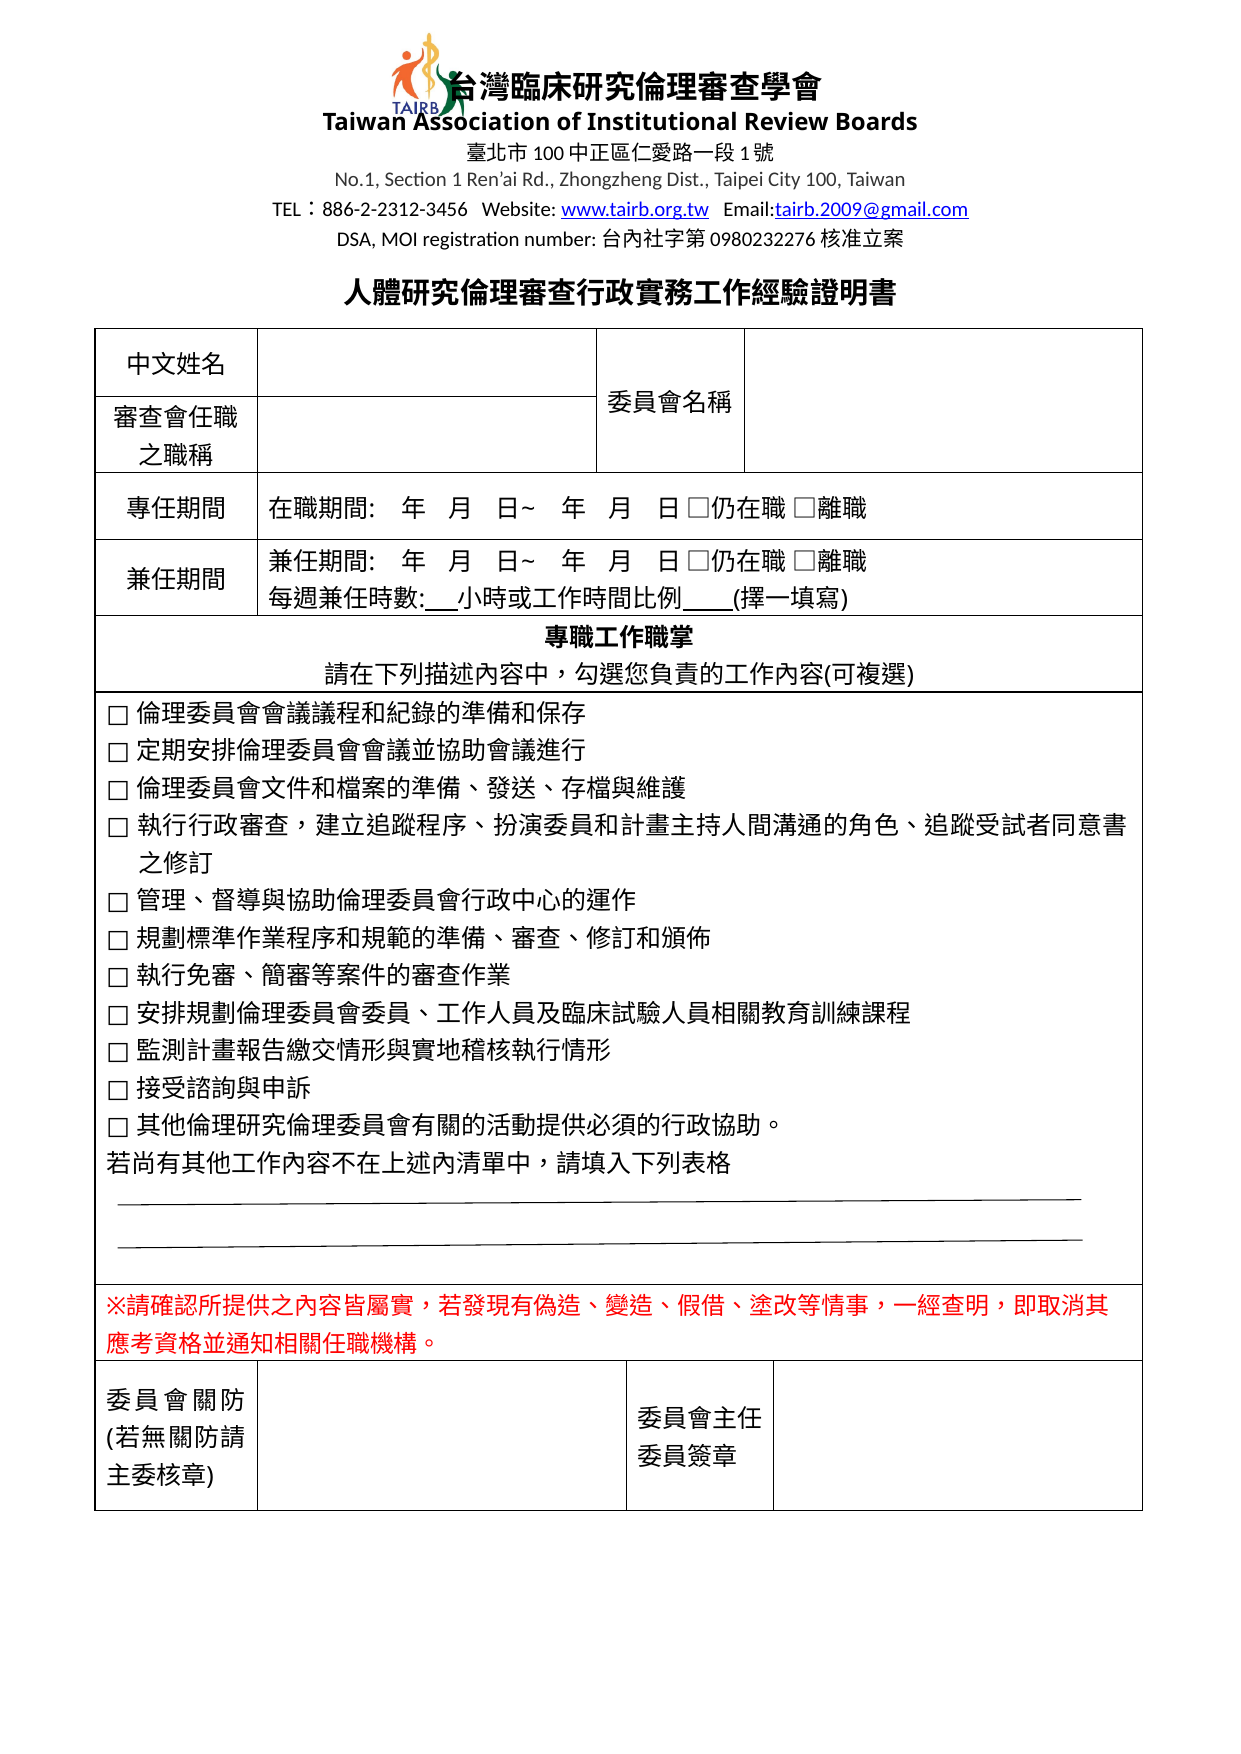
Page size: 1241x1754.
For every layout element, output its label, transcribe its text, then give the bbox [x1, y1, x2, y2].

table_cell □ 倫理委員會會議議程和紀錄的準備和保存 □ 定期安排倫理委員會會議並協助會議進行 □ 倫理委員會文件和檔案的準備、發送、存檔與維護 □ 執行行政審查，建立追蹤程序、扮演委員和計畫主持人間溝通的角色、追蹤受試者同意書之修訂 □ 管理、督導與協助倫理委員會行政中心的運作 □ 規劃標準作業程序和規範的準備、審查、修訂和頒佈 □ 執行免審、簡審等案件的審查作業 □ 安排規劃倫理委員會委員、工作人員及臨床試驗人員相關教育訓練課程 □ 監測計畫報告繳交情形與實地稽核執行情形 □ 接受諮詢與申訴 □ 其他倫理研究倫理委員會有關的活動提供必須的行政協助。 若尚有其他工作內容不在上述內清單中，請填入下列表格 [96, 693, 1142, 1284]
table_cell [258, 1361, 626, 1510]
table_cell 兼任期間 [96, 540, 257, 615]
table_header [745, 329, 1142, 472]
picture [456, 91, 469, 96]
table_cell [258, 397, 596, 472]
text 人體研究倫理審查行政實務工作經驗證明書 [94, 253, 1146, 328]
table_cell 兼任期間: 年 月 日~ 年 月 日 □仍在職 □離職 每週兼任時數: 小時或工作時間比例 (擇一填寫) [258, 540, 1142, 615]
table_cell [774, 1361, 1142, 1510]
table_header 中文姓名 [96, 329, 257, 396]
table_cell ※請確認所提供之內容皆屬實，若發現有偽造、變造、假借、塗改等情事，一經查明，即取消其應考資格並通知相關任職機構。 [96, 1285, 1142, 1360]
table_cell 委員會關防(若無關防請主委核章) [96, 1361, 257, 1510]
table_cell 委員會主任委員簽章 [627, 1361, 773, 1510]
table_cell 專任期間 [96, 473, 257, 539]
table_cell 審查會任職之職稱 [96, 397, 257, 472]
table_cell 在職期間: 年 月 日~ 年 月 日 □仍在職 □離職 [258, 473, 1142, 539]
picture [383, 31, 473, 119]
table_cell 專職工作職掌 請在下列描述內容中，勾選您負責的工作內容(可複選) [96, 616, 1142, 691]
table_header 委員會名稱 [597, 329, 744, 472]
table_header [258, 329, 596, 396]
